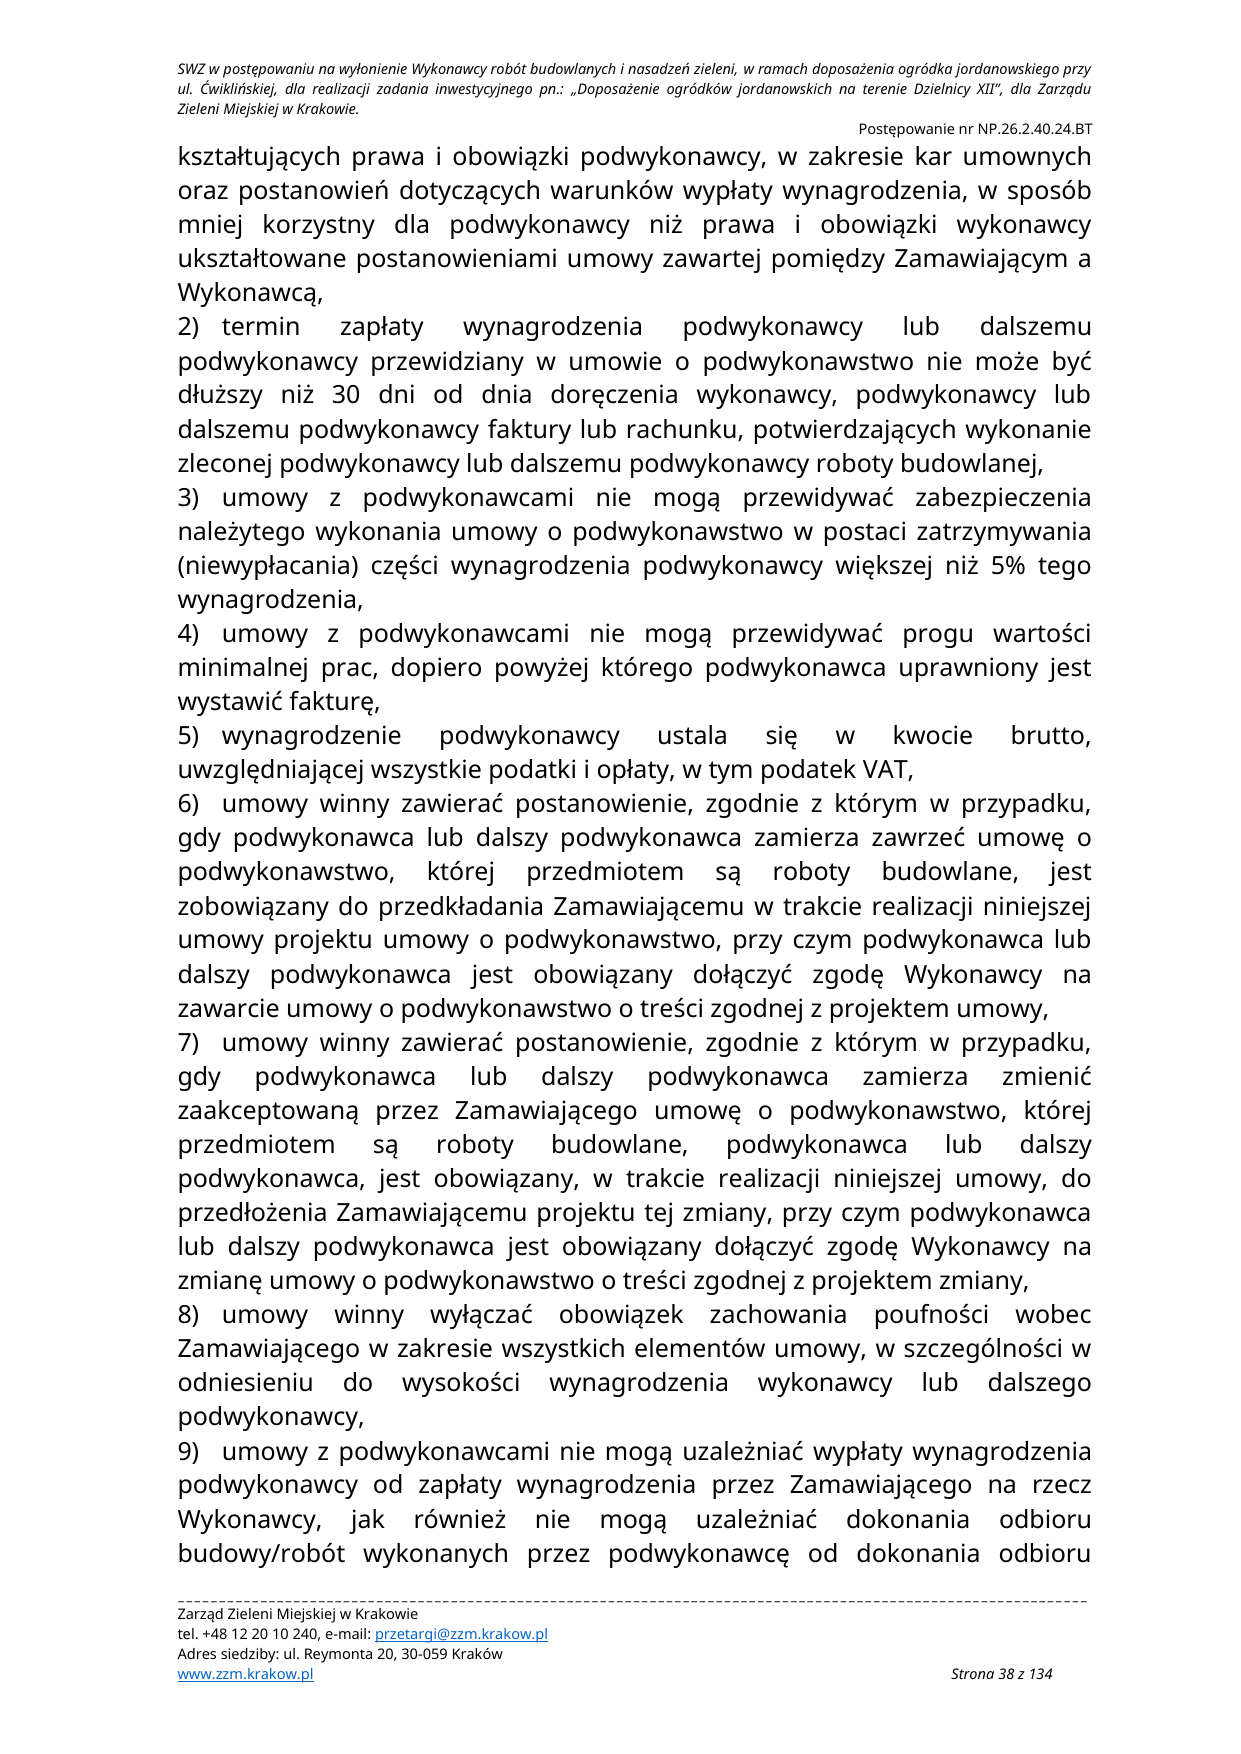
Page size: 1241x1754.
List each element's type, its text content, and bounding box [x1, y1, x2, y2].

list umowy winny zawierać postanowienie, zgodnie z którym w przypadku, gdy podwykonawca lub dalszy podwykonawca zamierza zmienić zaakceptowaną przez Zamawiającego umowę o podwykonawstwo, której przedmiotem są roboty budowlane, podwykonawca lub dalszy podwykonawca, jest obowiązany, w trakcie realizacji niniejszej umowy, do przedłożenia Zamawiającemu projektu tej zmiany, przy czym podwykonawca lub dalszy podwykonawca jest obowiązany dołączyć zgodę Wykonawcy na zmianę umowy o podwykonawstwo o treści zgodnej z projektem zmiany, [177, 1024, 1093, 1297]
list umowy z podwykonawcami nie mogą przewidywać progu wartości minimalnej prac, dopiero powyżej którego podwykonawca uprawniony jest wystawić fakturę, [177, 616, 1093, 718]
list wynagrodzenie podwykonawcy ustala się w kwocie brutto, uwzględniającej wszystkie podatki i opłaty, w tym podatek VAT, [177, 718, 1093, 786]
list umowy winny wyłączać obowiązek zachowania poufności wobec Zamawiającego w zakresie wszystkich elementów umowy, w szczególności w odniesieniu do wysokości wynagrodzenia wykonawcy lub dalszego podwykonawcy, [177, 1297, 1093, 1433]
list termin zapłaty wynagrodzenia podwykonawcy lub dalszemu podwykonawcy przewidziany w umowie o podwykonawstwo nie może być dłuższy niż 30 dni od dnia doręczenia wykonawcy, podwykonawcy lub dalszemu podwykonawcy faktury lub rachunku, potwierdzających wykonanie zleconej podwykonawcy lub dalszemu podwykonawcy roboty budowlanej, [177, 309, 1093, 479]
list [177, 1433, 1093, 1569]
list umowy winny zawierać postanowienie, zgodnie z którym w przypadku, gdy podwykonawca lub dalszy podwykonawca zamierza zawrzeć umowę o podwykonawstwo, której przedmiotem są roboty budowlane, jest zobowiązany do przedkładania Zamawiającemu w trakcie realizacji niniejszej umowy projektu umowy o podwykonawstwo, przy czym podwykonawca lub dalszy podwykonawca jest obowiązany dołączyć zgodę Wykonawcy na zawarcie umowy o podwykonawstwo o treści zgodnej z projektem umowy, [177, 786, 1093, 1024]
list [177, 139, 1093, 309]
list umowy z podwykonawcami nie mogą przewidywać zabezpieczenia należytego wykonania umowy o podwykonawstwo w postaci zatrzymywania (niewypłacania) części wynagrodzenia podwykonawcy większej niż 5% tego wynagrodzenia, [177, 479, 1093, 616]
